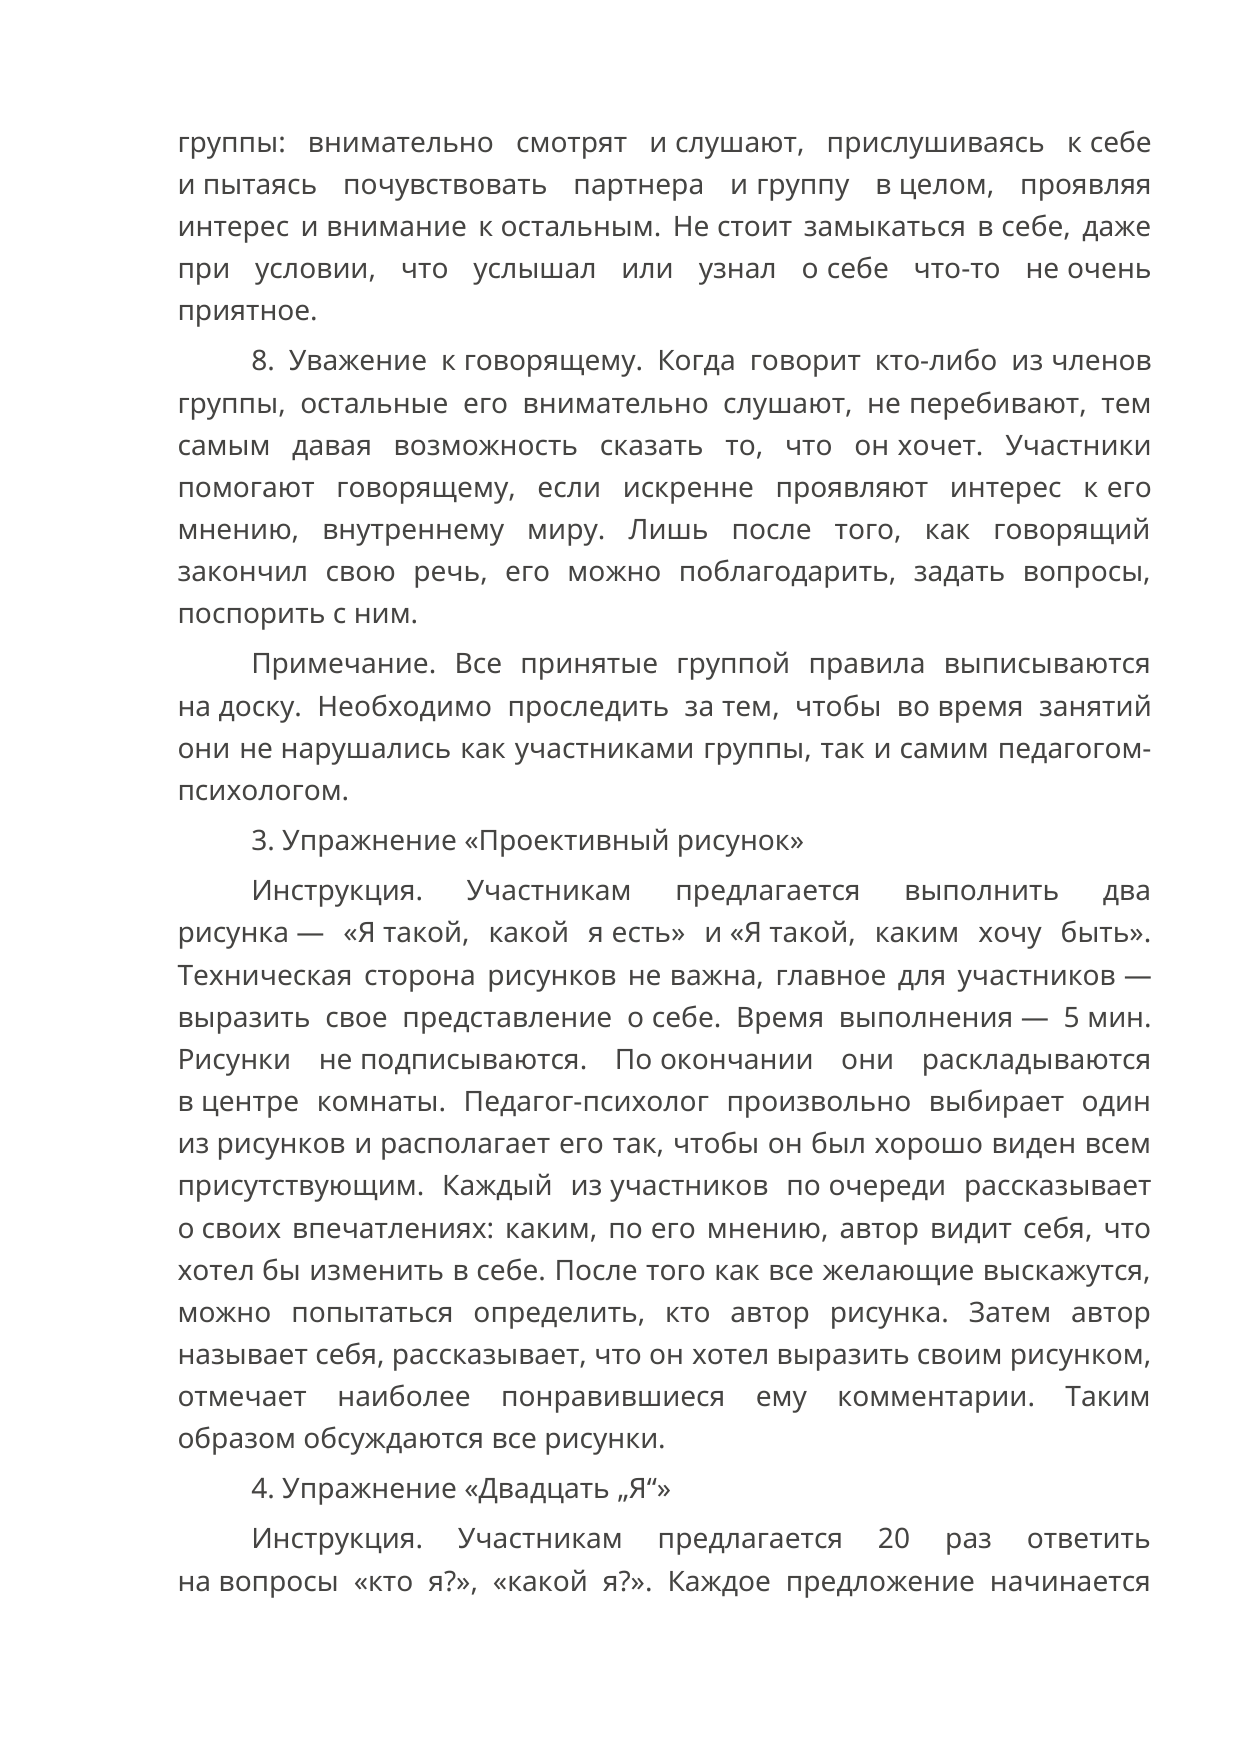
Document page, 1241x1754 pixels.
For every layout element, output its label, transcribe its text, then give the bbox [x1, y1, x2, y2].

text 4. Упражнение «Двадцать „Я“» [177, 1465, 1152, 1507]
text 3. Упражнение «Проективный рисунок» [177, 817, 1152, 859]
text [177, 118, 1152, 329]
text Примечание. Все принятые группой правила выписываются на доску. Необходимо проследить за тем, чтобы во время занятий они не нарушались как участниками группы, так и самим педагогом-психологом. [177, 640, 1152, 809]
text Инструкция. Участникам предлагается выполнить два рисунка — «Я такой, какой я есть» и «Я такой, каким хочу быть». Техническая сторона рисунков не важна, главное для участников — выразить свое представление о себе. Время выполнения — 5 мин. Рисунки не подписываются. По окончании они раскладываются в центре комнаты. Педагог-психолог произвольно выбирает один из рисунков и располагает его так, чтобы он был хорошо виден всем присутствующим. Каждый из участников по очереди рассказывает о своих впечатлениях: каким, по его мнению, автор видит себя, что хотел бы изменить в себе. После того как все желающие выскажутся, можно попытаться определить, кто автор рисунка. Затем автор называет себя, рассказывает, что он хотел выразить своим рисунком, отмечает наиболее понравившиеся ему комментарии. Таким образом обсуждаются все рисунки. [177, 867, 1152, 1457]
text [177, 1515, 1152, 1599]
text 8. Уважение к говорящему. Когда говорит кто-либо из членов группы, остальные его внимательно слушают, не перебивают, тем самым давая возможность сказать то, что он хочет. Участники помогают говорящему, если искренне проявляют интерес к его мнению, внутреннему миру. Лишь после того, как говорящий закончил свою речь, его можно поблагодарить, задать вопросы, поспорить с ним. [177, 337, 1152, 632]
